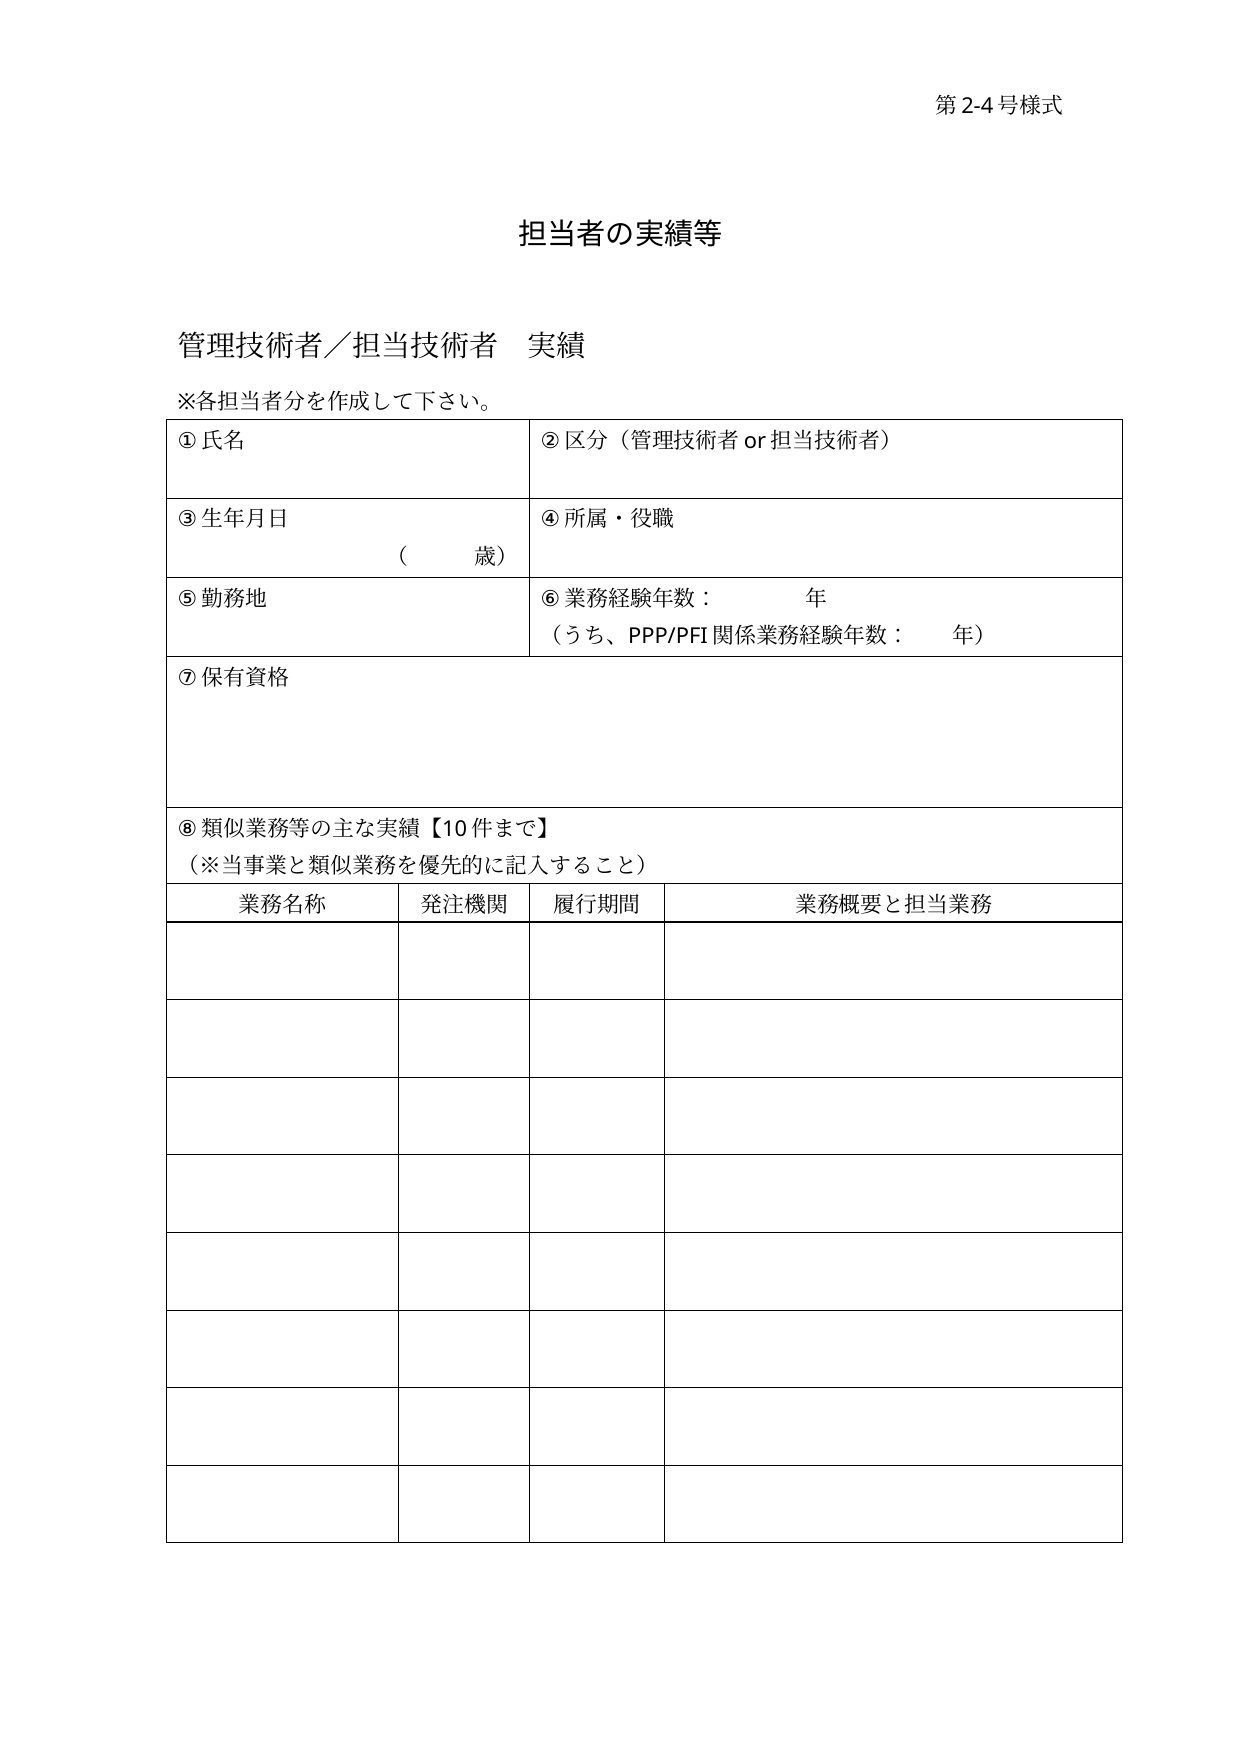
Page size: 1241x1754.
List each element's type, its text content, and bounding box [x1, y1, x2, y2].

table_cell [167, 1000, 398, 1077]
table_cell [665, 1311, 1122, 1387]
table_cell [399, 1155, 529, 1232]
table_cell [665, 923, 1122, 999]
table_cell [399, 1078, 529, 1154]
table_cell ⑦保有資格 [167, 657, 1122, 807]
table_cell ⑧類似業務等の主な実績【10件まで】 （※当事業と類似業務を優先的に記入すること） [167, 808, 1122, 883]
text ※各担当者分を作成して下さい。 [177, 381, 1063, 419]
table_cell [399, 1388, 529, 1465]
text 担当者の実績等 [177, 194, 1063, 269]
table_cell 発注機関 [399, 884, 529, 921]
table_header ①氏名 [167, 420, 529, 498]
table_cell [530, 1000, 664, 1077]
table_cell [167, 1388, 398, 1465]
table_cell [665, 1155, 1122, 1232]
table_cell 履行期間 [530, 884, 664, 921]
table_cell [530, 1388, 664, 1465]
table_cell [167, 1311, 398, 1387]
text 管理技術者／担当技術者 実績 [177, 306, 1063, 381]
table_cell [399, 1233, 529, 1309]
table_cell 業務概要と担当業務 [665, 884, 1122, 921]
table_cell [399, 1466, 529, 1542]
table_cell [167, 1466, 398, 1542]
table_cell ⑥業務経験年数： 年 （うち、PPP/PFI関係業務経験年数： 年） [530, 578, 1122, 656]
table_cell [530, 1466, 664, 1542]
table_cell [399, 1311, 529, 1387]
table_cell [167, 1155, 398, 1232]
table_cell ③生年月日 （ 歳） [167, 499, 529, 577]
table_cell [167, 923, 398, 999]
table_cell [167, 1078, 398, 1154]
table_cell [399, 923, 529, 999]
table_cell [530, 923, 664, 999]
table_header ②区分（管理技術者or担当技術者） [530, 420, 1122, 498]
table_cell [665, 1000, 1122, 1077]
table_cell 業務名称 [167, 884, 398, 921]
table_cell [167, 1233, 398, 1309]
table_cell [665, 1233, 1122, 1309]
table_cell [399, 1000, 529, 1077]
table_cell [665, 1466, 1122, 1542]
table_cell ④所属・役職 [530, 499, 1122, 577]
table_cell [665, 1078, 1122, 1154]
table_cell [530, 1233, 664, 1309]
table_cell ⑤勤務地 [167, 578, 529, 656]
table_cell [530, 1155, 664, 1232]
table_cell [665, 1388, 1122, 1465]
table_cell [530, 1311, 664, 1387]
table_cell [530, 1078, 664, 1154]
